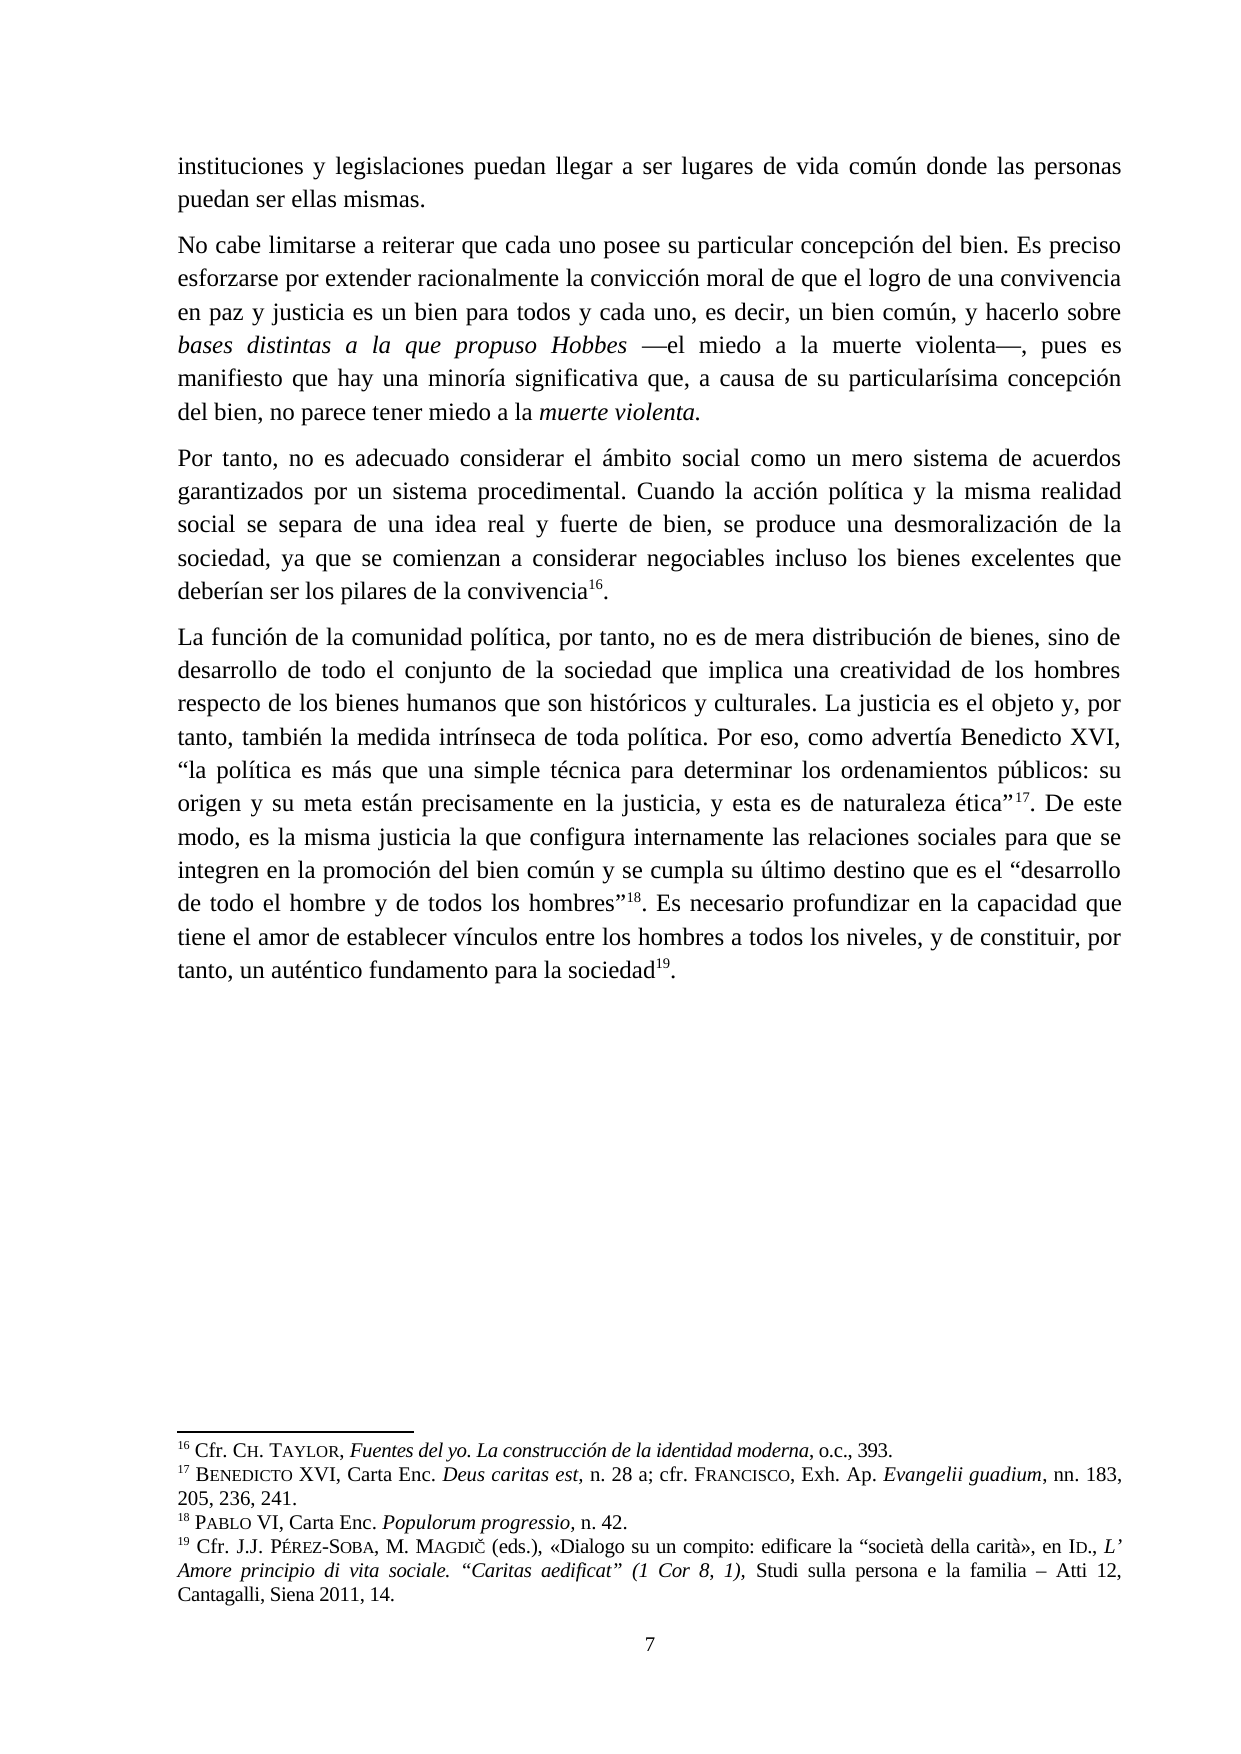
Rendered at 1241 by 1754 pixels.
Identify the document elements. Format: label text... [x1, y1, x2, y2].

text No cabe limitarse a reiterar que cada uno posee su particular concepción del bien. Es preciso esforzarse por extender racionalmente la convicción moral de que el logro de una convivencia en paz y justicia es un bien para todos y cada uno, es decir, un bien común, y hacerlo sobre bases distintas a la que propuso Hobbes —el miedo a la muerte violenta—, pues es manifiesto que hay una minoría significativa que, a causa de su particularísima concepción del bien, no parece tener miedo a la muerte violenta. [177, 227, 1122, 427]
text La función de la comunidad política, por tanto, no es de mera distribución de bienes, sino de desarrollo de todo el conjunto de la sociedad que implica una creatividad de los hombres respecto de los bienes humanos que son históricos y culturales. La justicia es el objeto y, por tanto, también la medida intrínseca de toda política. Por eso, como advertía Benedicto XVI, “la política es más que una simple técnica para determinar los ordenamientos públicos: su origen y su meta están precisamente en la justicia, y esta es de naturaleza ética”. De este modo, es la misma justicia la que configura internamente las relaciones sociales para que se integren en la promoción del bien común y se cumpla su último destino que es el “desarrollo de todo el hombre y de todos los hombres”. Es necesario profundizar en la capacidad que tiene el amor de establecer vínculos entre los hombres a todos los niveles, y de constituir, por tanto, un auténtico fundamento para la sociedad. [177, 618, 1122, 985]
text Por tanto, no es adecuado considerar el ámbito social como un mero sistema de acuerdos garantizados por un sistema procedimental. Cuando la acción política y la misma realidad social se separa de una idea real y fuerte de bien, se produce una desmoralización de la sociedad, ya que se comienzan a considerar negociables incluso los bienes excelentes que deberían ser los pilares de la convivencia. [177, 439, 1122, 606]
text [177, 148, 1122, 214]
